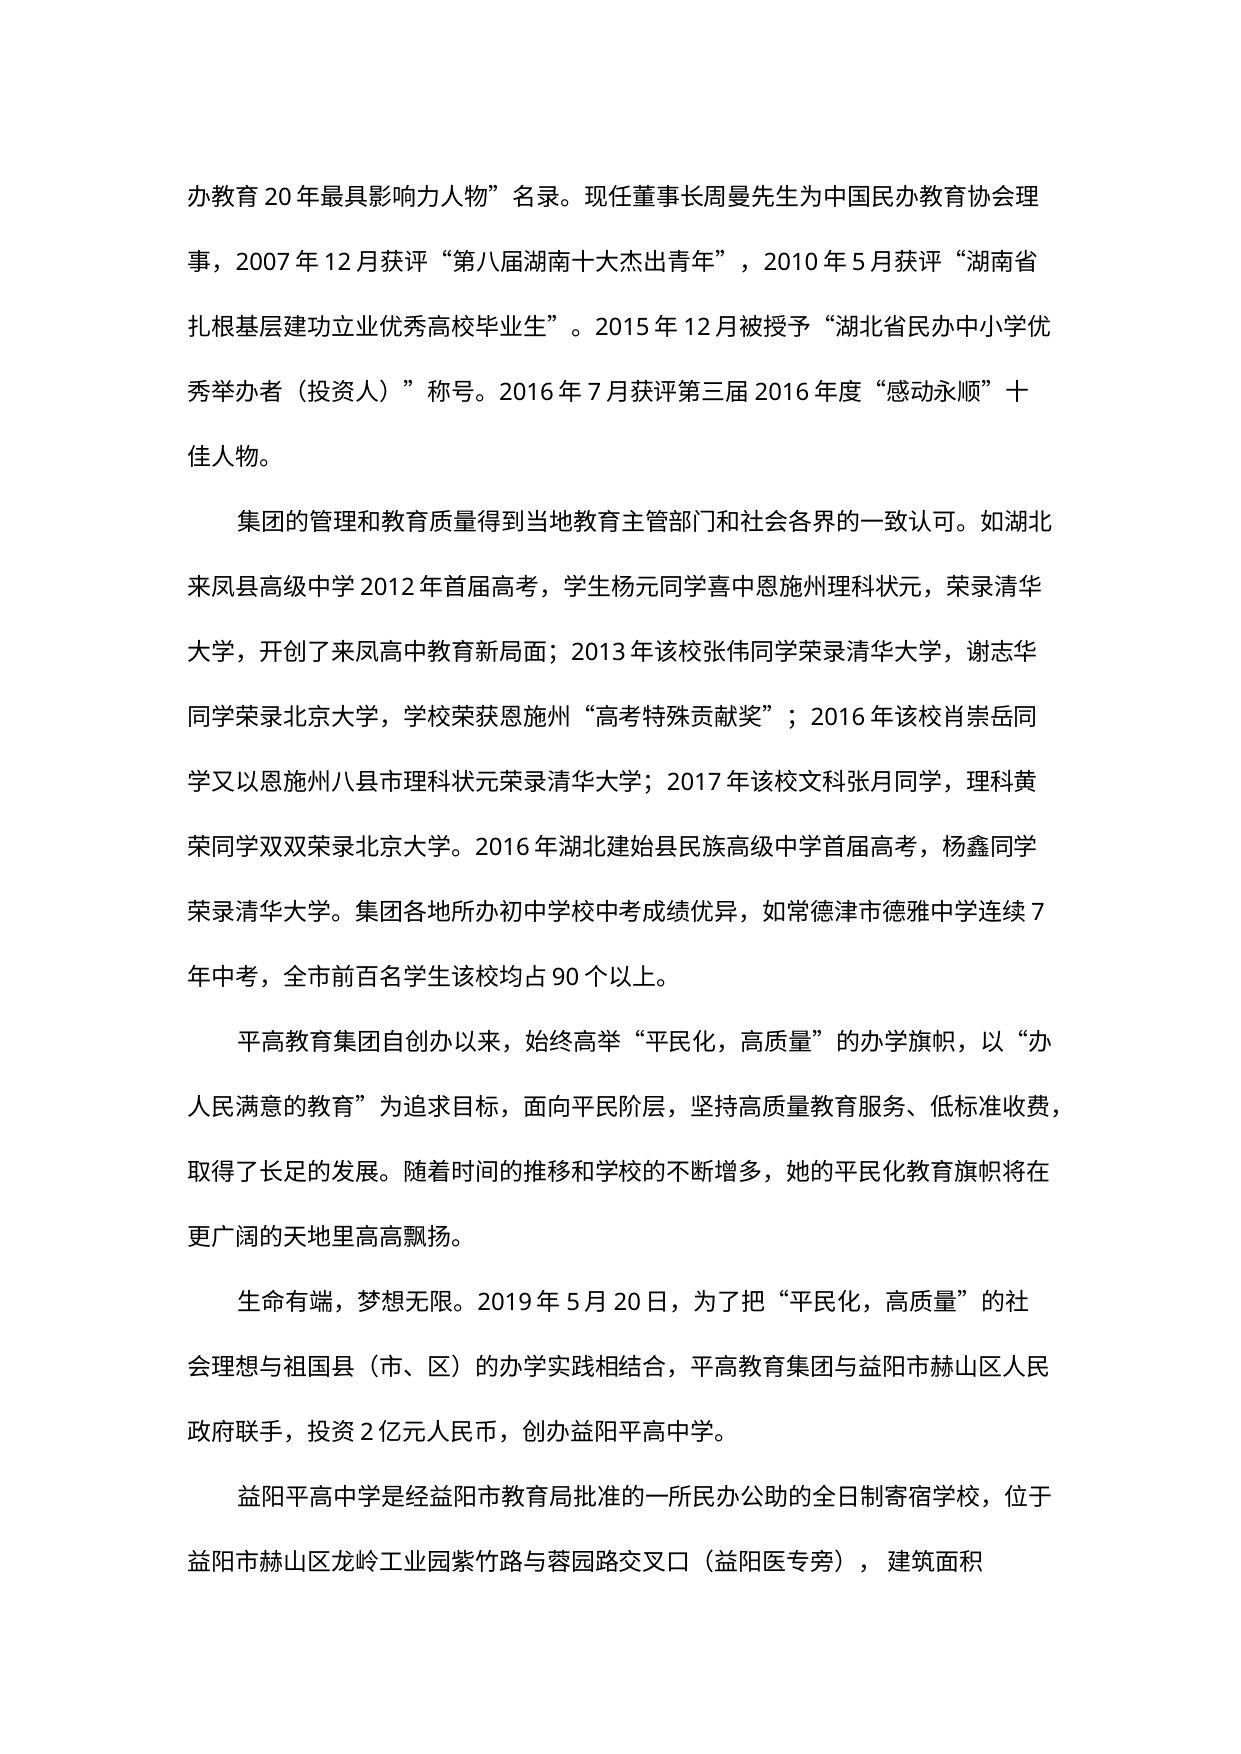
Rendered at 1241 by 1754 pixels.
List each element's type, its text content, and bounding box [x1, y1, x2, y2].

text 集团的管理和教育质量得到当地教育主管部门和社会各界的一致认可。如湖北来凤县高级中学2012年首届高考，学生杨元同学喜中恩施州理科状元，荣录清华大学，开创了来凤高中教育新局面；2013年该校张伟同学荣录清华大学，谢志华同学荣录北京大学，学校荣获恩施州“高考特殊贡献奖”；2016年该校肖崇岳同学又以恩施州八县市理科状元荣录清华大学；2017年该校文科张月同学，理科黄荣同学双双荣录北京大学。2016年湖北建始县民族高级中学首届高考，杨鑫同学荣录清华大学。集团各地所办初中学校中考成绩优异，如常德津市德雅中学连续7年中考，全市前百名学生该校均占90个以上。 [187, 487, 1053, 1007]
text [187, 162, 1053, 487]
text 生命有端，梦想无限。2019年 5月20日，为了把“平民化，高质量”的社会理想与祖国县（市、区）的办学实践相结合，平高教育集团与益阳市赫山区人民政府联手，投资2亿元人民币，创办益阳平高中学。 [187, 1267, 1053, 1462]
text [187, 1462, 1053, 1592]
text 平高教育集团自创办以来，始终高举“平民化，高质量”的办学旗帜，以“办人民满意的教育”为追求目标，面向平民阶层，坚持高质量教育服务、低标准收费，取得了长足的发展。随着时间的推移和学校的不断增多，她的平民化教育旗帜将在更广阔的天地里高高飘扬。 [187, 1007, 1053, 1267]
